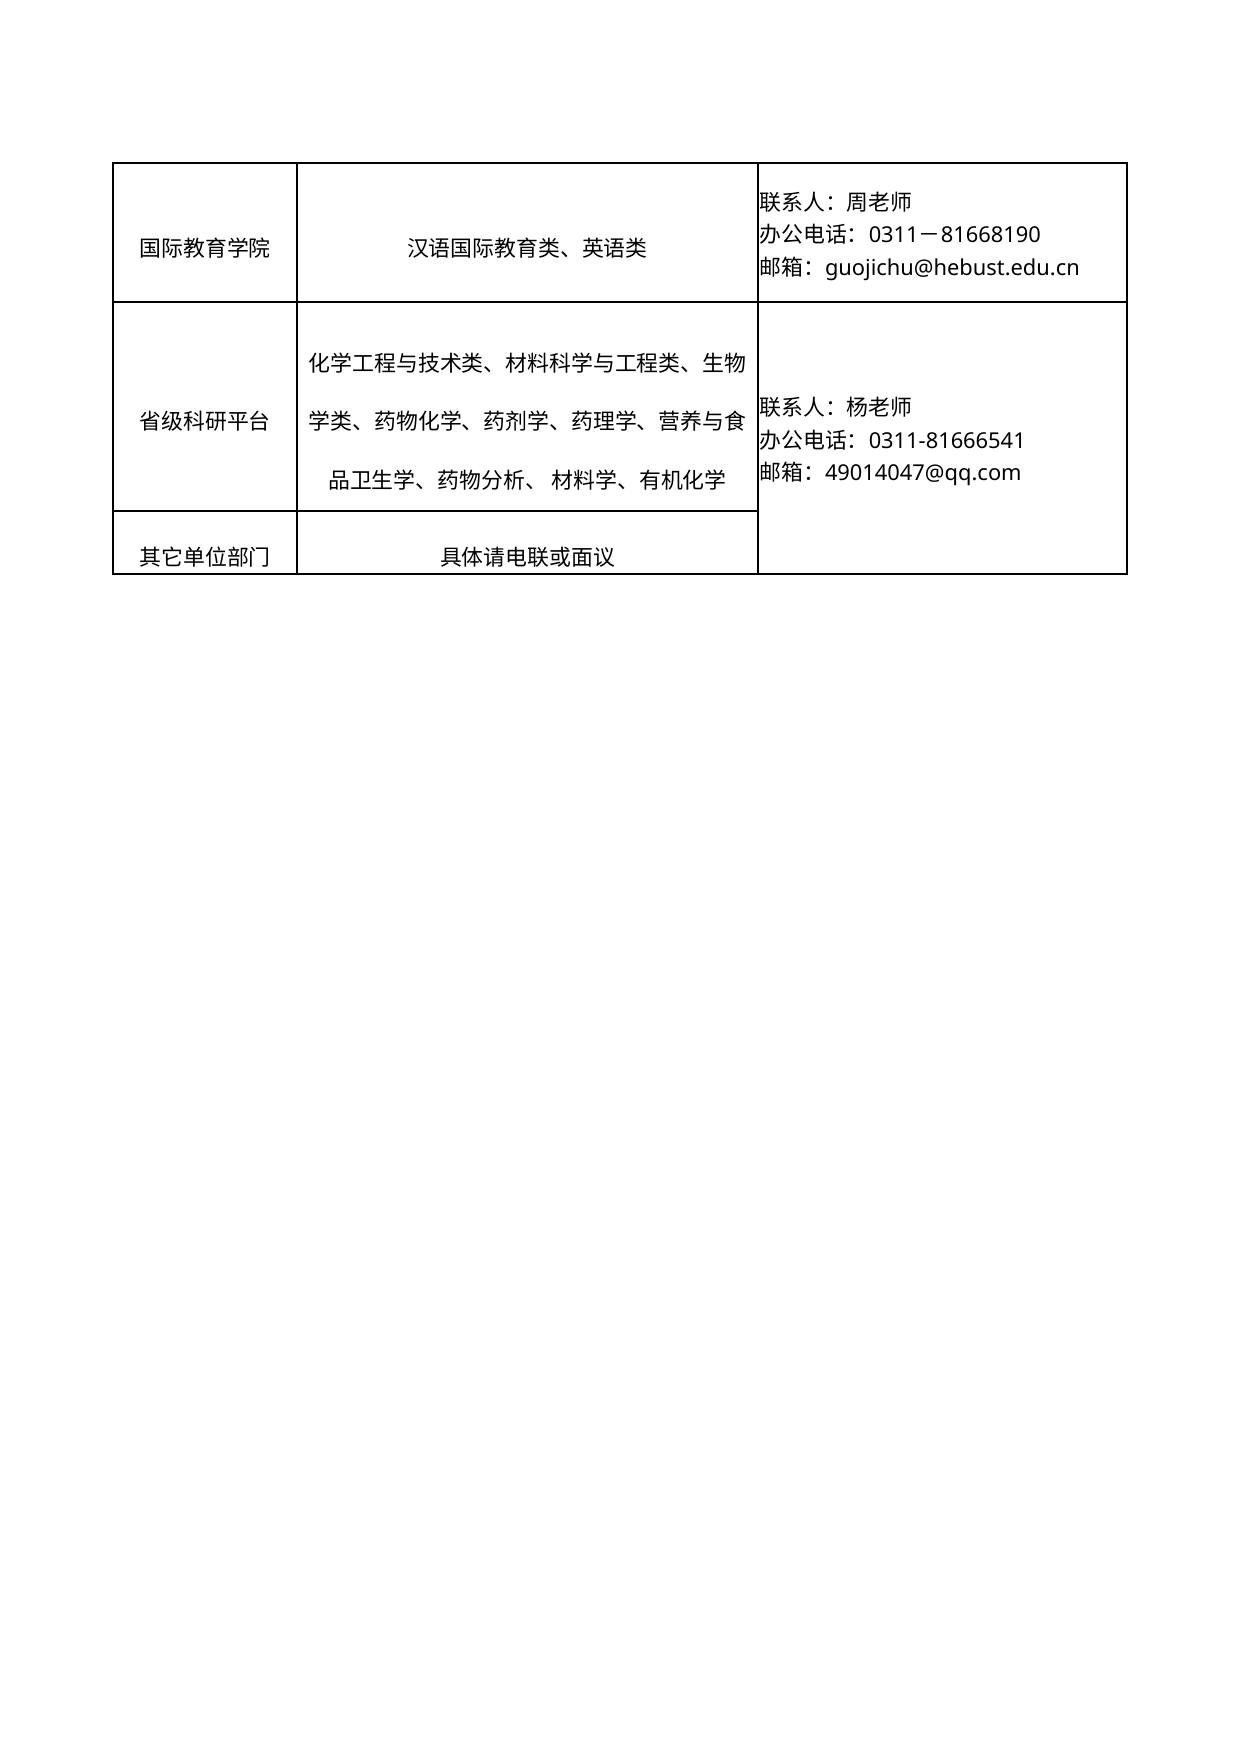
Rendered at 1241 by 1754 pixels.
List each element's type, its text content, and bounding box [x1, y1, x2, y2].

table_cell 汉语国际教育类、英语类 [298, 164, 757, 301]
table_cell 其它单位部门 [114, 512, 296, 573]
table_cell 省级科研平台 [114, 303, 296, 509]
table_cell 具体请电联或面议 [298, 512, 757, 573]
table_cell 化学工程与技术类、材料科学与工程类、生物学类、药物化学、药剂学、药理学、营养与食品卫生学、药物分析、 材料学、有机化学 [298, 303, 757, 509]
table_cell 国际教育学院 [114, 164, 296, 301]
table_cell 联系人：杨老师 办公电话：0311-81666541 邮箱：49014047@qq.com [759, 303, 1126, 573]
table_cell 联系人：周老师 办公电话：0311－81668190 邮箱：guojichu@hebust.edu.cn [759, 164, 1126, 301]
